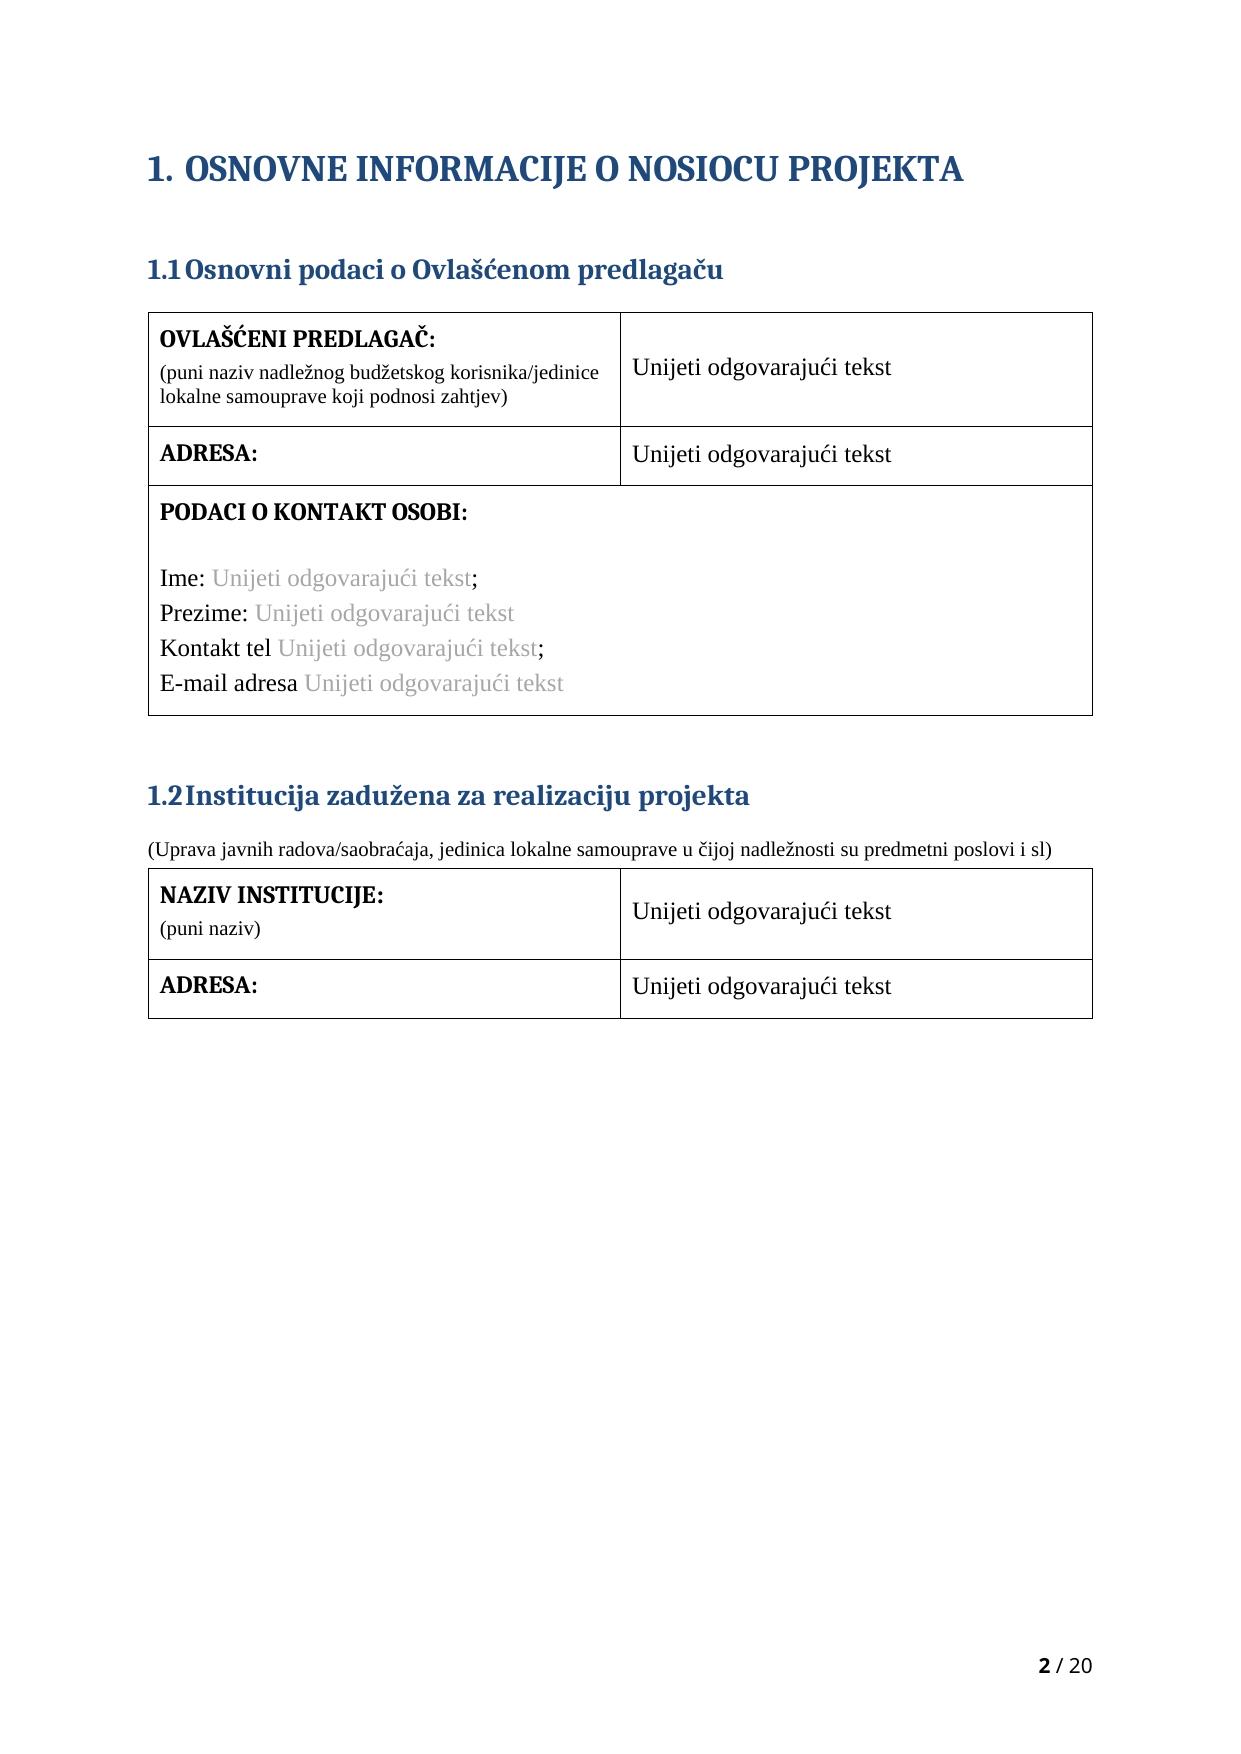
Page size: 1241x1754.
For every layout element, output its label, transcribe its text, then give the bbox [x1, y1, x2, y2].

table_header Naziv institucije: (puni naziv) [149, 869, 620, 958]
table_cell Podaci o kontakt osobi: Ime: ; Prezime: Kontakt tel ; E-mail adresa [149, 486, 1092, 715]
subtitle Institucija zadužena za realizaciju projekta [148, 779, 1092, 812]
text (Uprava javnih radova/saobraćaja, jedinica lokalne samouprave u čijoj nadležnosti su predmetni poslovi i sl) [148, 837, 1092, 861]
subtitle Osnovni podaci o Ovlašćenom predlagaču [148, 253, 1092, 287]
table_cell Adresa: [149, 427, 620, 485]
table_cell Adresa: [149, 960, 620, 1018]
subtitle OSNOVNE INFORMACIJE O NOSIOCU PROJEKTA [148, 148, 1092, 191]
table_header Ovlašćeni predlagač: (puni naziv nadležnog budžetskog korisnika/jedinice lokalne samouprave koji podnosi zahtjev) [149, 313, 620, 426]
